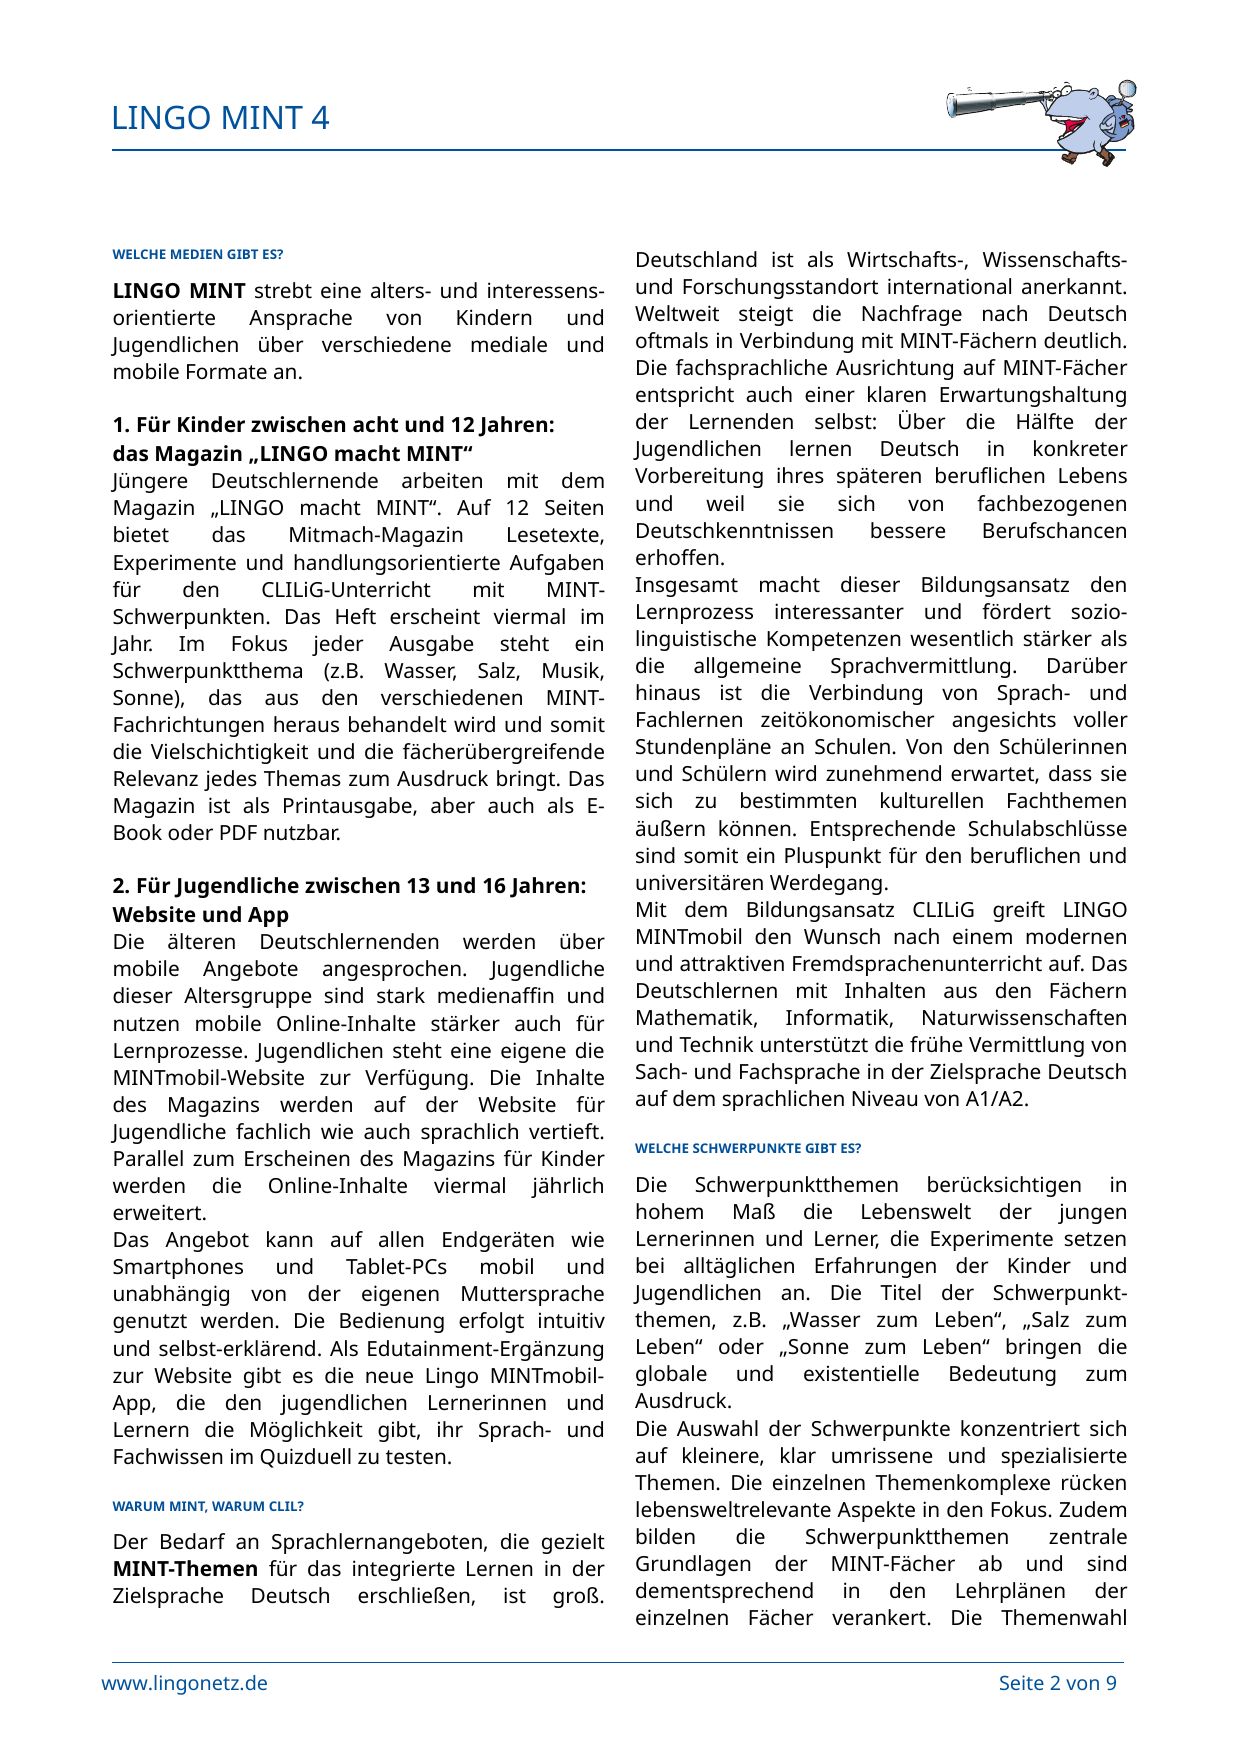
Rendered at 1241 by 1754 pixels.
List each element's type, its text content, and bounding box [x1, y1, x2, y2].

text 2. Für Jugendliche zwischen 13 und 16 Jahren: Website und App [112, 871, 605, 928]
text Insgesamt macht dieser Bildungsansatz den Lernprozess interessanter und fördert sozio-linguistische Kompetenzen wesentlich stärker als die allgemeine Sprachvermittlung. Darüber hinaus ist die Verbindung von Sprach- und Fachlernen zeitökonomischer angesichts voller Stundenpläne an Schulen. Von den Schülerinnen und Schülern wird zunehmend erwartet, dass sie sich zu bestimmten kulturellen Fachthemen äußern können. Entsprechende Schulabschlüsse sind somit ein Pluspunkt für den beruflichen und universitären Werdegang. [635, 571, 1128, 896]
text Das Angebot kann auf allen Endgeräten wie Smartphones und Tablet-PCs mobil und unabhängig von der eigenen Muttersprache genutzt werden. Die Bedienung erfolgt intuitiv und selbst-erklärend. Als Edutainment-Ergänzung zur Website gibt es die neue Lingo MINTmobil-App, die den jugendlichen Lernerinnen und Lernern die Möglichkeit gibt, ihr Sprach- und Fachwissen im Quizduell zu testen. [112, 1226, 605, 1470]
text Warum MINT, warum CLIL? [112, 1497, 605, 1528]
text Jüngere Deutschlernende arbeiten mit dem Magazin „LINGO macht MINT“. Auf 12 Seiten bietet das Mitmach-Magazin Lesetexte, Experimente und handlungsorientierte Aufgaben für den CLILiG-Unterricht mit MINT-Schwerpunkten. Das Heft erscheint viermal im Jahr. Im Fokus jeder Ausgabe steht ein Schwerpunktthema (z.B. Wasser, Salz, Musik, Sonne), das aus den verschiedenen MINT-Fachrichtungen heraus behandelt wird und somit die Vielschichtigkeit und die fächerübergreifende Relevanz jedes Themas zum Ausdruck bringt. Das Magazin ist als Printausgabe, aber auch als E-Book oder PDF nutzbar. [112, 467, 605, 846]
text LINGO MINT strebt eine alters- und interessens-orientierte Ansprache von Kindern und Jugendlichen über verschiedene mediale und mobile Formate an. [112, 277, 605, 385]
text Der Bedarf an Sprachlernangeboten, die gezielt MINT-Themen für das integrierte Lernen in der Zielsprache Deutsch erschließen, ist groß. Deutschland ist als Wirtschafts-, Wissenschafts- und Forschungsstandort international anerkannt. Weltweit steigt die Nachfrage nach Deutsch oftmals in Verbindung mit MINT-Fächern deutlich. Die fachsprachliche Ausrichtung auf MINT-Fächer entspricht auch einer klaren Erwartungshaltung der Lernenden selbst: Über die Hälfte der Jugendlichen lernen Deutsch in konkreter Vorbereitung ihres späteren beruflichen Lebens und weil sie sich von fachbezogenen Deutschkenntnissen bessere Berufschancen erhoffen. [635, 246, 1128, 571]
text Mit dem Bildungsansatz CLILiG greift LINGO MINTmobil den Wunsch nach einem modernen und attraktiven Fremdsprachenunterricht auf. Das Deutschlernen mit Inhalten aus den Fächern Mathematik, Informatik, Naturwissenschaften und Technik unterstützt die frühe Vermittlung von Sach- und Fachsprache in der Zielsprache Deutsch auf dem sprachlichen Niveau von A1/A2. [635, 896, 1128, 1112]
text Welche SchwerpunktE gibt Es? [635, 1139, 1128, 1171]
text 1. Für Kinder zwischen acht und 12 Jahren: das Magazin „LINGO macht MINT“ [112, 410, 605, 467]
text Die Schwerpunktthemen berücksichtigen in hohem Maß die Lebenswelt der jungen Lernerinnen und Lerner, die Experimente setzen bei alltäglichen Erfahrungen der Kinder und Jugendlichen an. Die Titel der Schwerpunkt-themen, z.B. „Wasser zum Leben“, „Salz zum Leben“ oder „Sonne zum Leben“ bringen die globale und existentielle Bedeutung zum Ausdruck. [635, 1171, 1128, 1414]
text Der Bedarf an Sprachlernangeboten, die gezielt MINT-Themen für das integrierte Lernen in der Zielsprache Deutsch erschließen, ist groß. Deutschland ist als Wirtschafts-, Wissenschafts- und Forschungsstandort international anerkannt. Weltweit steigt die Nachfrage nach Deutsch oftmals in Verbindung mit MINT-Fächern deutlich. Die fachsprachliche Ausrichtung auf MINT-Fächer entspricht auch einer klaren Erwartungshaltung der Lernenden selbst: Über die Hälfte der Jugendlichen lernen Deutsch in konkreter Vorbereitung ihres späteren beruflichen Lebens und weil sie sich von fachbezogenen Deutschkenntnissen bessere Berufschancen erhoffen. [112, 1528, 605, 1609]
text Die älteren Deutschlernenden werden über mobile Angebote angesprochen. Jugendliche dieser Altersgruppe sind stark medienaffin und nutzen mobile Online-Inhalte stärker auch für Lernprozesse. Jugendlichen steht eine eigene die MINTmobil-Website zur Verfügung. Die Inhalte des Magazins werden auf der Website für Jugendliche fachlich wie auch sprachlich vertieft. Parallel zum Erscheinen des Magazins für Kinder werden die Online-Inhalte viermal jährlich erweitert. [112, 928, 605, 1226]
text Welche Medien gibt es? [112, 246, 605, 277]
